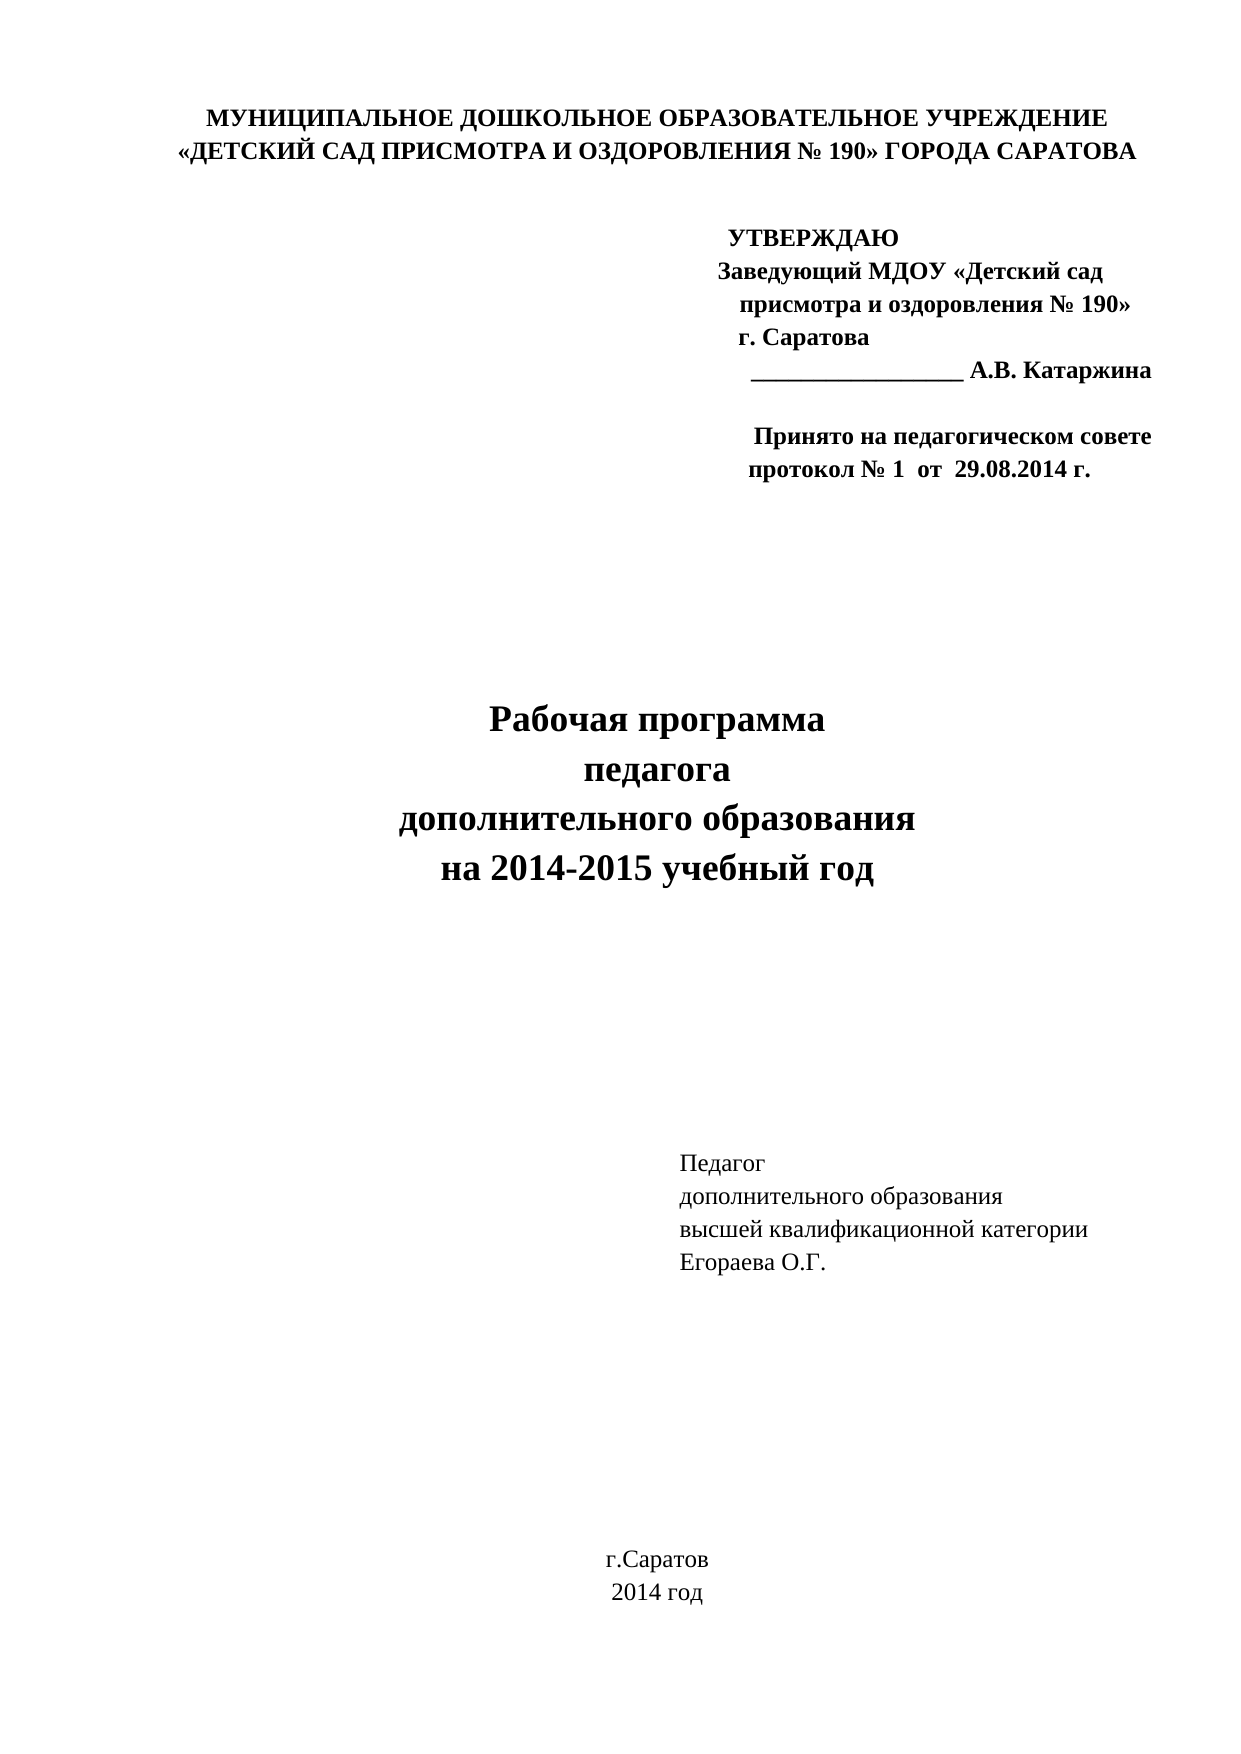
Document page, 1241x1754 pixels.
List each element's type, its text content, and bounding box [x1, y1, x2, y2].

text Рабочая программа [162, 697, 1152, 740]
text высшей квалификационной категории [679, 1214, 1152, 1243]
text _________________ А.В. Катаржина [162, 355, 1152, 384]
text 2014 год [162, 1577, 1152, 1606]
text Егораева О.Г. [679, 1247, 1152, 1276]
text педагога [162, 746, 1152, 789]
text УТВЕРЖДАЮ [162, 223, 1152, 252]
text г. Саратова [162, 322, 1152, 351]
text Педагог [679, 1148, 1152, 1177]
text Заведующий МДОУ «Детский сад [162, 256, 1152, 285]
text на 2014-2015 учебный год [162, 845, 1152, 888]
text присмотра и оздоровления № 190» [162, 289, 1152, 318]
text г.Саратов [162, 1544, 1152, 1573]
text протокол № 1 от 29.08.2014 г. [162, 454, 1152, 483]
text МУНИЦИПАЛЬНОЕ ДОШКОЛЬНОЕ ОБРАЗОВАТЕЛЬНОЕ УЧРЕЖДЕНИЕ «ДЕТСКИЙ САД ПРИСМОТРА И ОЗДОРОВЛЕНИЯ № 190» ГОРОДА САРАТОВА [162, 103, 1152, 165]
text дополнительного образования [679, 1181, 1152, 1210]
text дополнительного образования [162, 796, 1152, 839]
text Принято на педагогическом совете [162, 421, 1152, 450]
